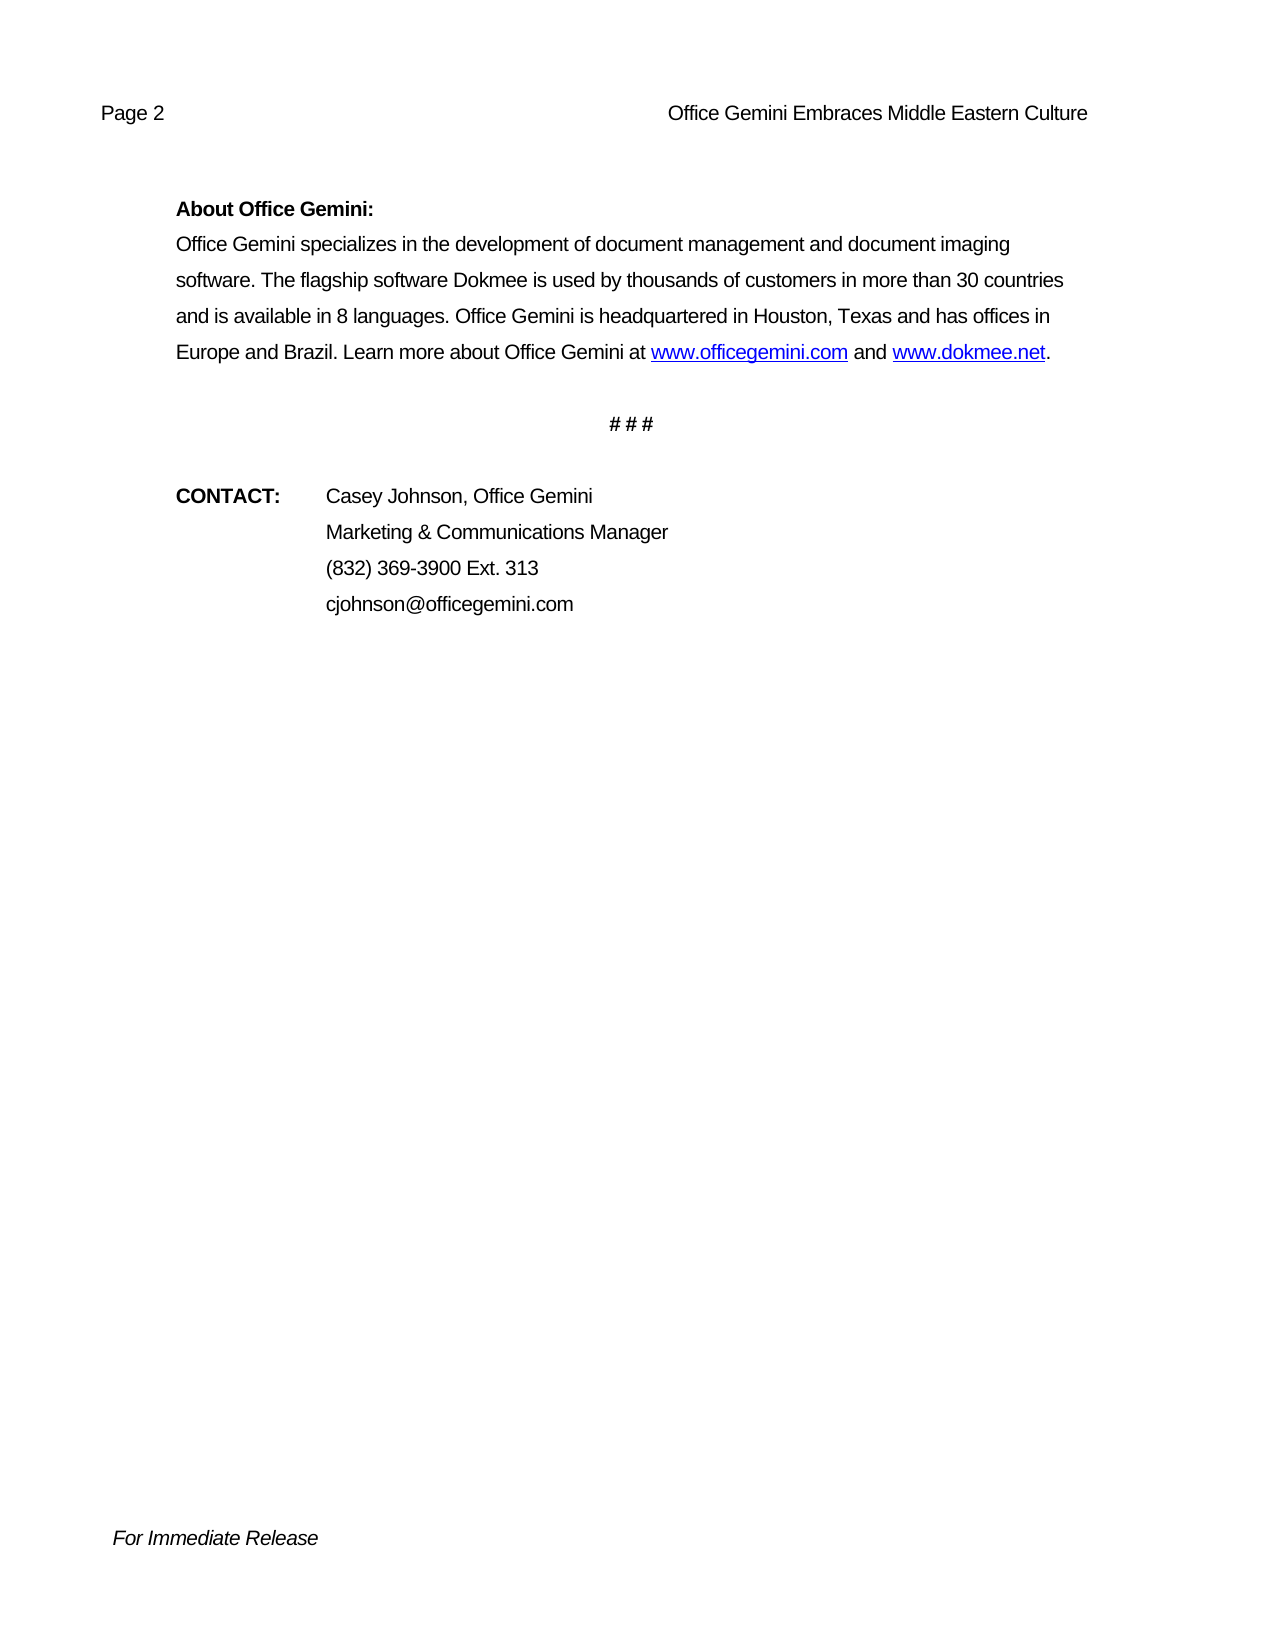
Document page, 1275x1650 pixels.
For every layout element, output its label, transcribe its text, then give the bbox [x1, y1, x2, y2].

list # # # [176, 412, 1087, 436]
list cjohnson@officegemini.com [176, 592, 1087, 616]
list Marketing & Communications Manager [176, 520, 1087, 544]
list (832) 369-3900 Ext. 313 [251, 556, 1087, 580]
list Office Gemini specializes in the development of document management and document imaging software. The flagship software Dokmee is used by thousands of customers in more than 30 countries and is available in 8 languages. Office Gemini is headquartered in Houston, Texas and has offices in Europe and Brazil. Learn more about Office Gemini at www.officegemini.com and www.dokmee.net. [176, 232, 1087, 364]
list CONTACT: Casey Johnson, Office Gemini [176, 484, 1087, 508]
list About Office Gemini: [176, 196, 1087, 220]
